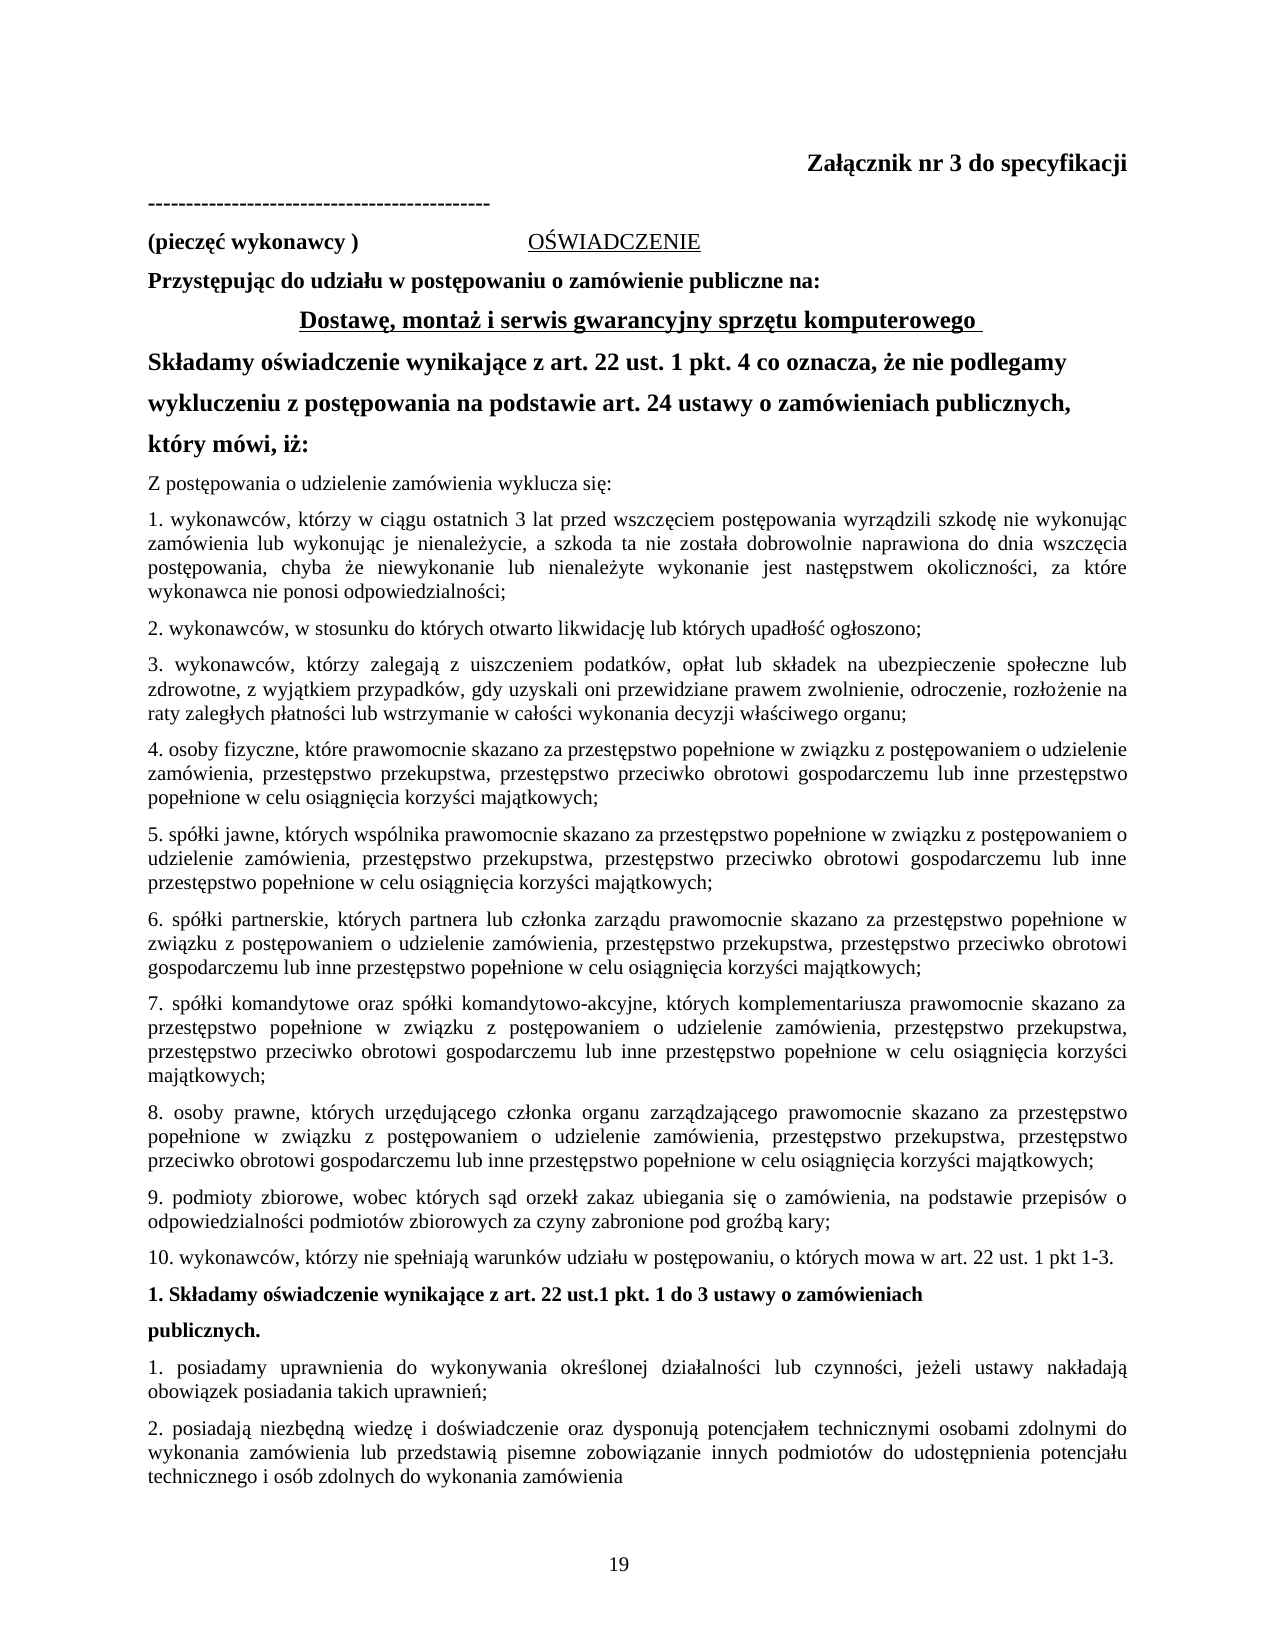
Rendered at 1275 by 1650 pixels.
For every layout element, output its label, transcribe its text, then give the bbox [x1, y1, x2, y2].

text 2. posiadają niezbędną wiedzę i doświadczenie oraz dysponują potencjałem technicznymi osobami zdolnymi do wykonania zamówienia lub przedstawią pisemne zobowiązanie innych podmiotów do udostępnienia potencjału technicznego i osób zdolnych do wykonania zamówienia [148, 1416, 1127, 1488]
text Dostawę, montaż i serwis gwarancyjny sprzętu komputerowego [148, 306, 1127, 334]
text 2. wykonawców, w stosunku do których otwarto likwidację lub których upadłość ogłoszono; [148, 616, 1127, 640]
text 8. osoby prawne, których urzędującego członka organu zarządzającego prawomocnie skazano za przestępstwo popełnione w związku z postępowaniem o udzielenie zamówienia, przestępstwo przekupstwa, przestępstwo przeciwko obrotowi gospodarczemu lub inne przestępstwo popełnione w celu osiągnięcia korzyści majątkowych; [148, 1100, 1127, 1172]
text 6. spółki partnerskie, których partnera lub członka zarządu prawomocnie skazano za przestępstwo popełnione w związku z postępowaniem o udzielenie zamówienia, przestępstwo przekupstwa, przestępstwo przeciwko obrotowi gospodarczemu lub inne przestępstwo popełnione w celu osiągnięcia korzyści majątkowych; [148, 906, 1127, 979]
text wykluczeniu z postępowania na podstawie art. 24 ustawy o zamówieniach publicznych, [148, 388, 1127, 417]
text Z postępowania o udzielenie zamówienia wyklucza się: [148, 471, 1127, 494]
text 1. posiadamy uprawnienia do wykonywania określonej działalności lub czynności, jeżeli ustawy nakładają obowiązek posiadania takich uprawnień; [148, 1355, 1127, 1403]
text 3. wykonawców, którzy zalegają z uiszczeniem podatków, opłat lub składek na ubezpieczenie społeczne lub zdrowotne, z wyjątkiem przypadków, gdy uzyskali oni przewidziane prawem zwolnienie, odroczenie, rozłożenie na raty zaległych płatności lub wstrzymanie w całości wykonania decyzji właściwego organu; [148, 652, 1127, 724]
text który mówi, iż: [148, 429, 1127, 458]
text 9. podmioty zbiorowe, wobec których sąd orzekł zakaz ubiegania się o zamówienia, na podstawie przepisów o odpowiedzialności podmiotów zbiorowych za czyny zabronione pod groźbą kary; [148, 1184, 1127, 1233]
text Przystępując do udziału w postępowaniu o zamówienie publiczne na: [148, 267, 1127, 293]
text 7. spółki komandytowe oraz spółki komandytowo-akcyjne, których komplementariusza prawomocnie skazano za przestępstwo popełnione w związku z postępowaniem o udzielenie zamówienia, przestępstwo przekupstwa, przestępstwo przeciwko obrotowi gospodarczemu lub inne przestępstwo popełnione w celu osiągnięcia korzyści majątkowych; [148, 991, 1127, 1087]
text 1. wykonawców, którzy w ciągu ostatnich 3 lat przed wszczęciem postępowania wyrządzili szkodę nie wykonując zamówienia lub wykonując je nienależycie, a szkoda ta nie została dobrowolnie naprawiona do dnia wszczęcia postępowania, chyba że niewykonanie lub nienależyte wykonanie jest następstwem okoliczności, za które wykonawca nie ponosi odpowiedzialności; [148, 507, 1127, 603]
text 4. osoby fizyczne, które prawomocnie skazano za przestępstwo popełnione w związku z postępowaniem o udzielenie zamówienia, przestępstwo przekupstwa, przestępstwo przeciwko obrotowi gospodarczemu lub inne przestępstwo popełnione w celu osiągnięcia korzyści majątkowych; [148, 737, 1127, 809]
text 10. wykonawców, którzy nie spełniają warunków udziału w postępowaniu, o których mowa w art. 22 ust. 1 pkt 1-3. [148, 1245, 1127, 1269]
text 1. Składamy oświadczenie wynikające z art. 22 ust.1 pkt. 1 do 3 ustawy o zamówieniach [148, 1282, 1127, 1306]
text (pieczęć wykonawcy ) OŚWIADCZENIE [148, 228, 1127, 254]
text 5. spółki jawne, których wspólnika prawomocnie skazano za przestępstwo popełnione w związku z postępowaniem o udzielenie zamówienia, przestępstwo przekupstwa, przestępstwo przeciwko obrotowi gospodarczemu lub inne przestępstwo popełnione w celu osiągnięcia korzyści majątkowych; [148, 822, 1127, 894]
text --------------------------------------------- [148, 189, 1127, 215]
text publicznych. [148, 1318, 1127, 1342]
text Załącznik nr 3 do specyfikacji [148, 148, 1127, 176]
text Składamy oświadczenie wynikające z art. 22 ust. 1 pkt. 4 co oznacza, że nie podlegamy [148, 347, 1127, 376]
